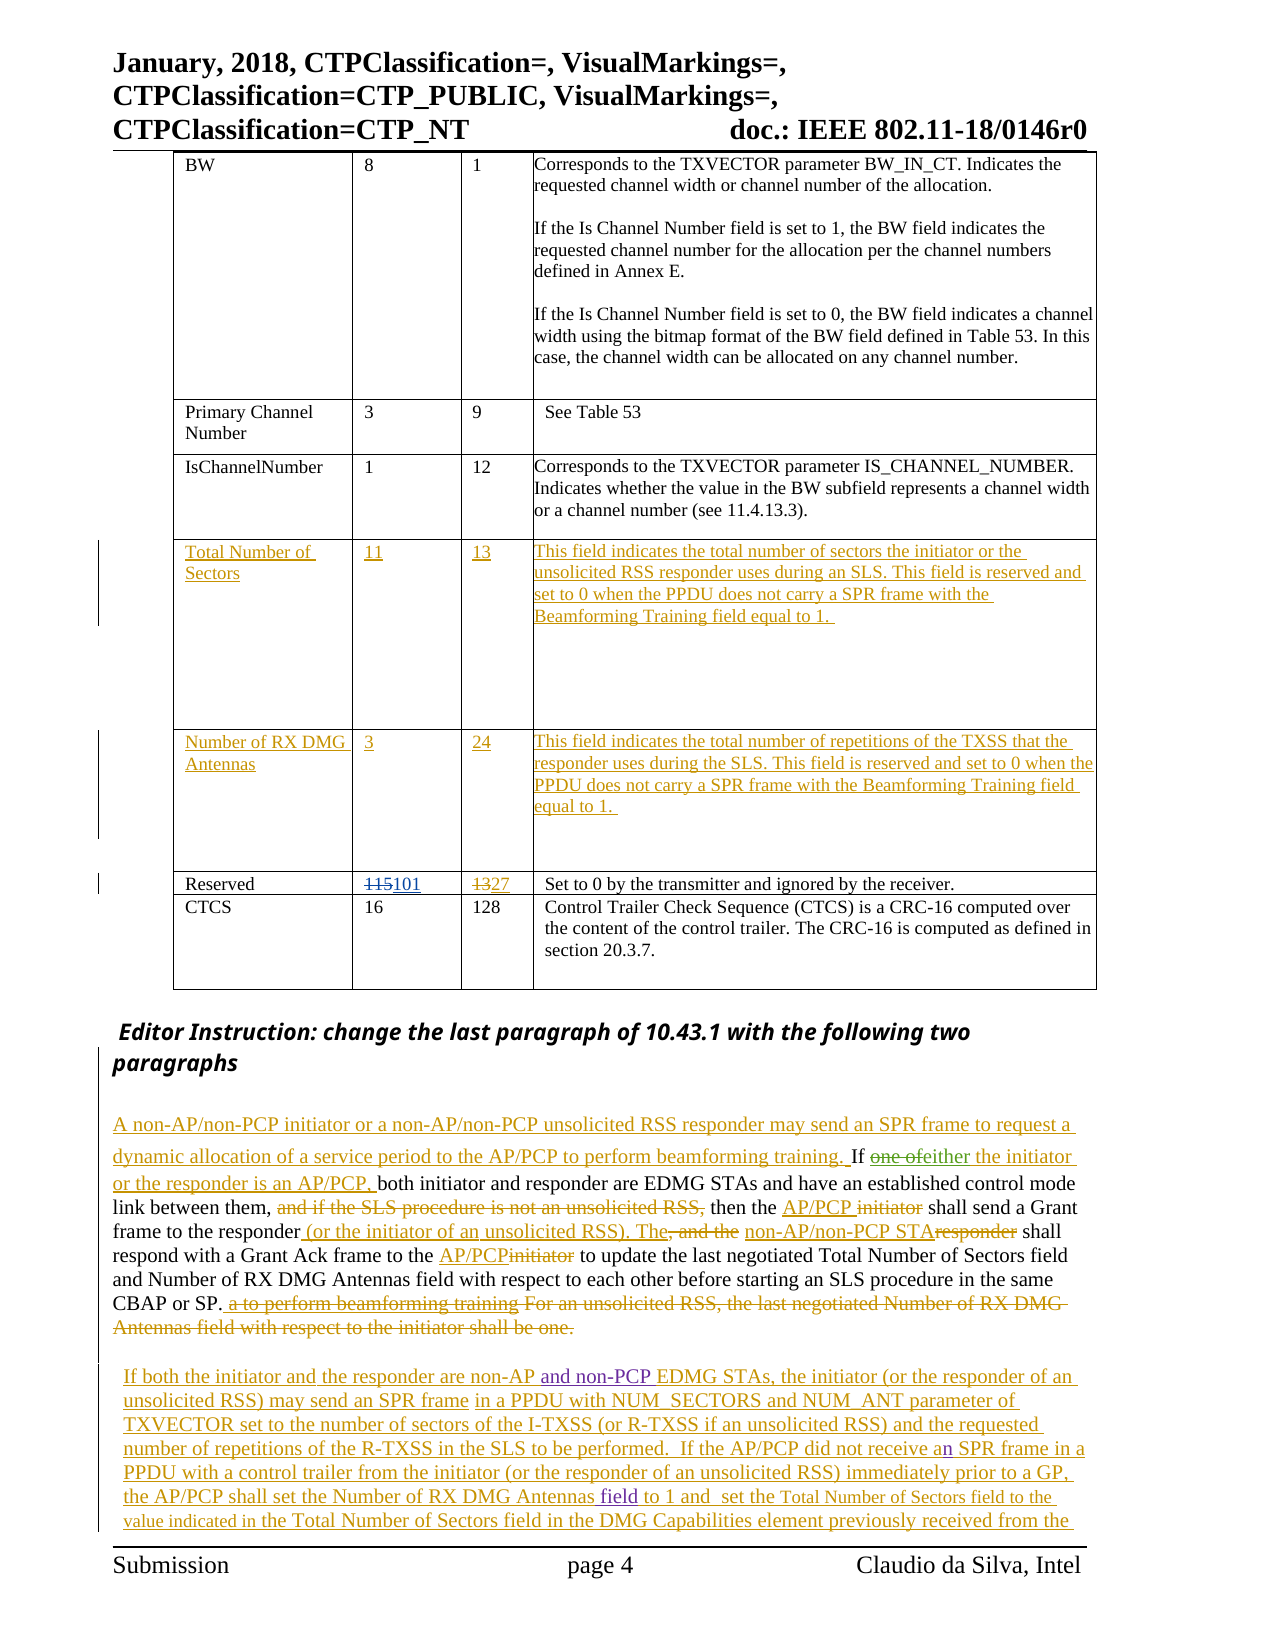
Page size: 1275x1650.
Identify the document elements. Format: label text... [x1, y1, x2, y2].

table_cell See Table 53 [534, 400, 1096, 454]
table_cell [462, 872, 533, 894]
text Editor Instruction: change the last paragraph of 10.43.1 with the following two paragraphs [112, 1016, 1087, 1078]
table_cell IsChannelNumber [174, 455, 352, 539]
table_cell Primary Channel Number [174, 400, 352, 454]
table_cell 3 [353, 400, 461, 454]
table_cell Reserved [174, 872, 352, 894]
table_cell 128 [462, 895, 533, 988]
table_cell [534, 540, 1096, 729]
table_cell Corresponds to the TXVECTOR parameter IS_CHANNEL_NUMBER. Indicates whether the value in the BW subfield represents a channel width or a channel number (see 11.4.13.3). [534, 455, 1096, 539]
table_cell [174, 540, 352, 729]
table_cell 16 [353, 895, 461, 988]
table_cell [534, 730, 1096, 871]
table_cell 1 [462, 153, 533, 399]
table_cell 1 [353, 455, 461, 539]
text If both initiator and responder are EDMG STAs and have an established control mode link between them, then the shall send a Grant frame to the responder shall respond with a Grant Ack frame to the to update the last negotiated Total Number of Sectors field and Number of RX DMG Antennas field with respect to each other before starting an SLS procedure in the same CBAP or SP. [112, 1112, 1087, 1339]
table_cell 9 [462, 400, 533, 454]
table_cell 12 [462, 455, 533, 539]
table_cell [353, 872, 461, 894]
table_cell Corresponds to the TXVECTOR parameter BW_IN_CT. Indicates the requested channel width or channel number of the allocation. If the Is Channel Number field is set to 1, the BW field indicates the requested channel number for the allocation per the channel numbers defined in Annex E. If the Is Channel Number field is set to 0, the BW field indicates a channel width using the bitmap format of the BW field defined in Table 53. In this case, the channel width can be allocated on any channel number. [534, 153, 1096, 399]
table_cell [174, 730, 352, 871]
table_cell [353, 730, 461, 871]
table_cell Set to 0 by the transmitter and ignored by the receiver. [534, 872, 1096, 894]
table_cell 8 [353, 153, 461, 399]
table_cell [462, 730, 533, 871]
table_cell BW [174, 153, 352, 399]
table_cell Control Trailer Check Sequence (CTCS) is a CRC-16 computed over the content of the control trailer. The CRC-16 is computed as defined in section 20.3.7. [534, 895, 1096, 988]
table_cell [462, 540, 533, 729]
table_cell [353, 540, 461, 729]
table_cell CTCS [174, 895, 352, 988]
